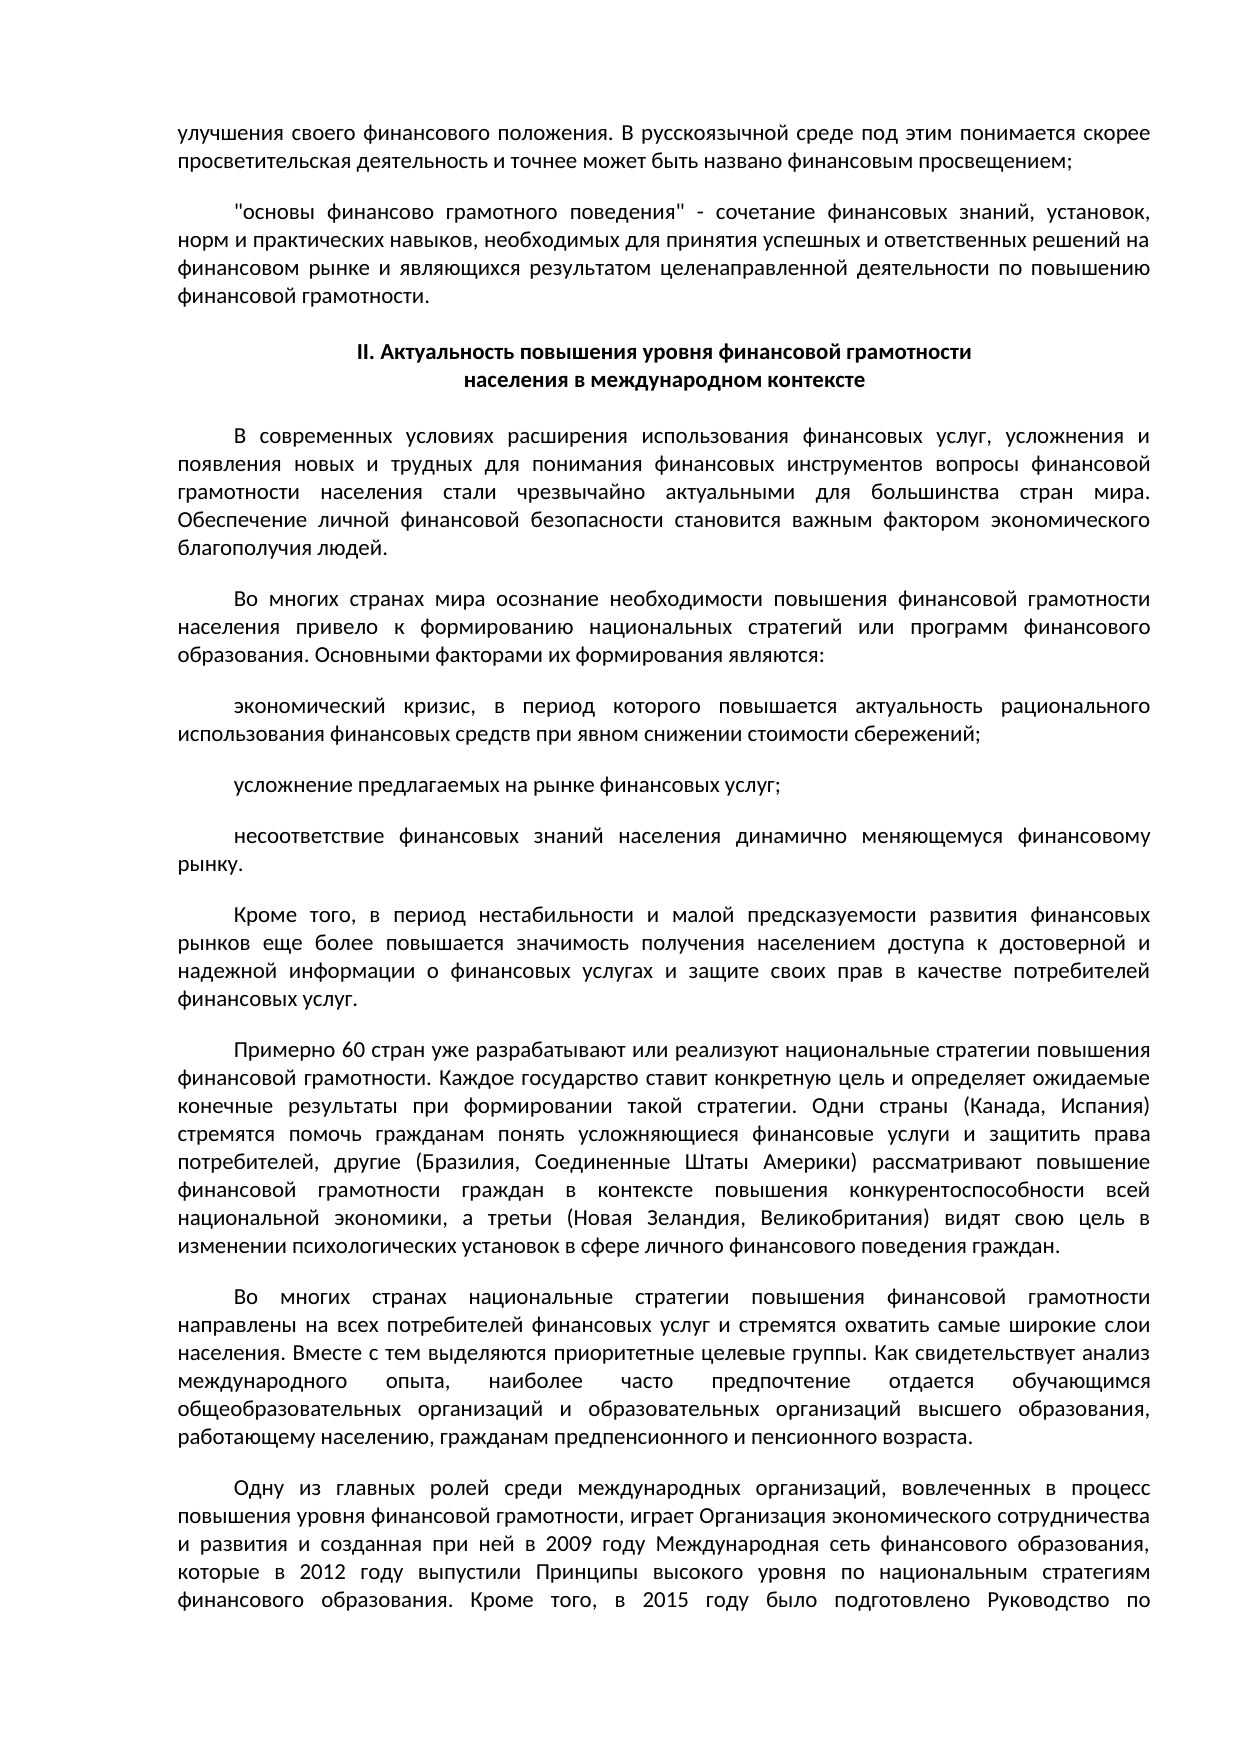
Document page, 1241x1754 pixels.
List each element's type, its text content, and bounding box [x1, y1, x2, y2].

text В современных условиях расширения использования финансовых услуг, усложнения и появления новых и трудных для понимания финансовых инструментов вопросы финансовой грамотности населения стали чрезвычайно актуальными для большинства стран мира. Обеспечение личной финансовой безопасности становится важным фактором экономического благополучия людей. [177, 421, 1152, 561]
text несоответствие финансовых знаний населения динамично меняющемуся финансовому рынку. [177, 821, 1152, 877]
text усложнение предлагаемых на рынке финансовых услуг; [177, 770, 1152, 798]
title II. Актуальность повышения уровня финансовой грамотности [177, 337, 1152, 365]
text Во многих странах мира осознание необходимости повышения финансовой грамотности населения привело к формированию национальных стратегий или программ финансового образования. Основными факторами их формирования являются: [177, 584, 1152, 668]
text Во многих странах национальные стратегии повышения финансовой грамотности направлены на всех потребителей финансовых услуг и стремятся охватить самые широкие слои населения. Вместе с тем выделяются приоритетные целевые группы. Как свидетельствует анализ международного опыта, наиболее часто предпочтение отдается обучающимся общеобразовательных организаций и образовательных организаций высшего образования, работающему населению, гражданам предпенсионного и пенсионного возраста. [177, 1282, 1152, 1450]
text Кроме того, в период нестабильности и малой предсказуемости развития финансовых рынков еще более повышается значимость получения населением доступа к достоверной и надежной информации о финансовых услугах и защите своих прав в качестве потребителей финансовых услуг. [177, 900, 1152, 1012]
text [177, 1473, 1152, 1613]
text Примерно 60 стран уже разрабатывают или реализуют национальные стратегии повышения финансовой грамотности. Каждое государство ставит конкретную цель и определяет ожидаемые конечные результаты при формировании такой стратегии. Одни страны (Канада, Испания) стремятся помочь гражданам понять усложняющиеся финансовые услуги и защитить права потребителей, другие (Бразилия, Соединенные Штаты Америки) рассматривают повышение финансовой грамотности граждан в контексте повышения конкурентоспособности всей национальной экономики, а третьи (Новая Зеландия, Великобритания) видят свою цель в изменении психологических установок в сфере личного финансового поведения граждан. [177, 1035, 1152, 1259]
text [177, 118, 1152, 174]
text "основы финансово грамотного поведения" - сочетание финансовых знаний, установок, норм и практических навыков, необходимых для принятия успешных и ответственных решений на финансовом рынке и являющихся результатом целенаправленной деятельности по повышению финансовой грамотности. [177, 197, 1152, 309]
title населения в международном контексте [177, 365, 1152, 393]
text экономический кризис, в период которого повышается актуальность рационального использования финансовых средств при явном снижении стоимости сбережений; [177, 691, 1152, 747]
